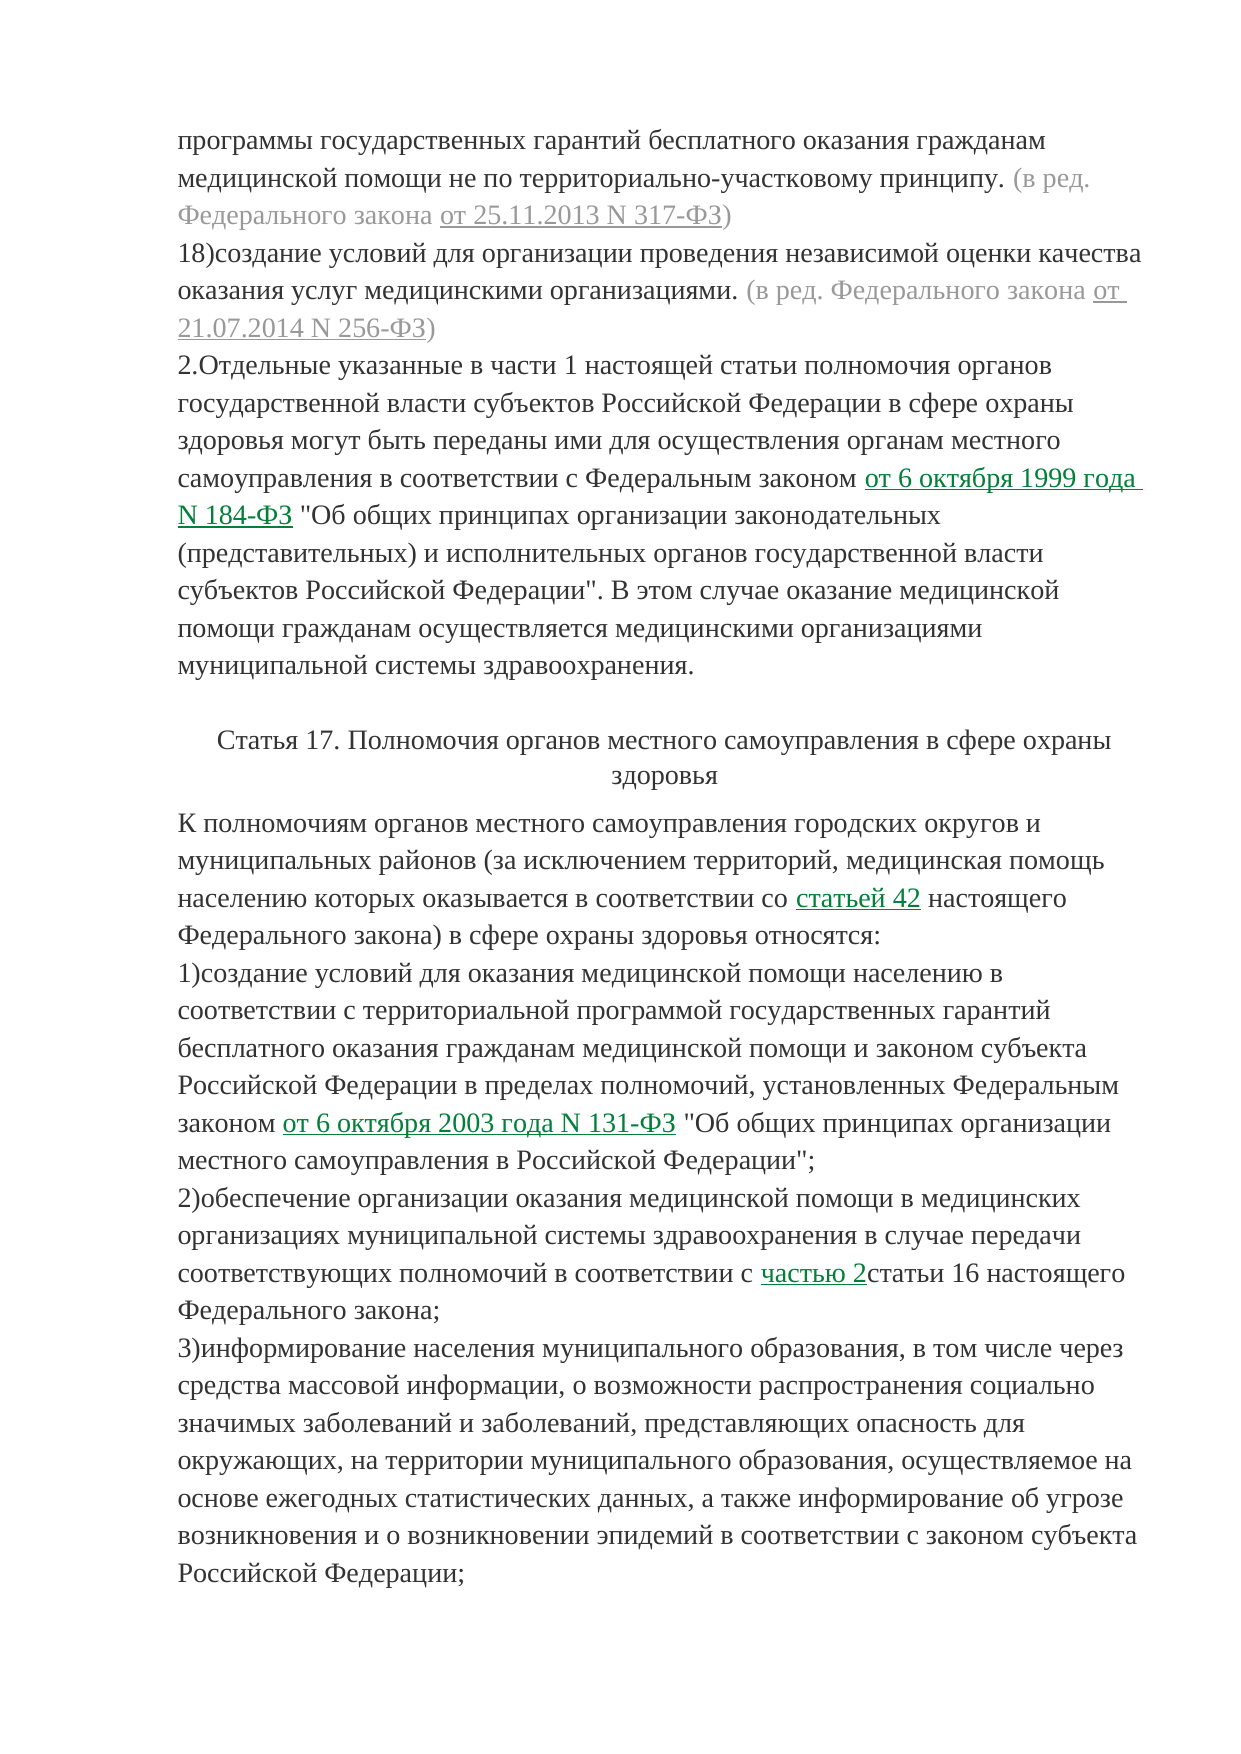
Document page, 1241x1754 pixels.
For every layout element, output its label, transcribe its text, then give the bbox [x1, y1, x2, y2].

text 18)создание условий для организации проведения независимой оценки качества оказания услуг медицинскими организациями. (в ред. Федерального закона от 21.07.2014 N 256-ФЗ) [177, 231, 1152, 343]
text 3)информирование населения муниципального образования, в том числе через средства массовой информации, о возможности распространения социально значимых заболеваний и заболеваний, представляющих опасность для окружающих, на территории муниципального образования, осуществляемое на основе ежегодных статистических данных, а также информирование об угрозе возникновения и о возникновении эпидемий в соответствии с законом субъекта Российской Федерации; [177, 1326, 1152, 1588]
text Статья 17. Полномочия органов местного самоуправления в сфере охраны здоровья [177, 721, 1152, 791]
text 2.Отдельные указанные в части 1 настоящей статьи полномочия органов государственной власти субъектов Российской Федерации в сфере охраны здоровья могут быть переданы ими для осуществления органам местного самоуправления в соответствии с Федеральным законом от 6 октября 1999 года N 184-ФЗ "Об общих принципах организации законодательных (представительных) и исполнительных органов государственной власти субъектов Российской Федерации". В этом случае оказание медицинской помощи гражданам осуществляется медицинскими организациями муниципальной системы здравоохранения. [177, 343, 1152, 681]
text 2)обеспечение организации оказания медицинской помощи в медицинских организациях муниципальной системы здравоохранения в случае передачи соответствующих полномочий в соответствии с частью 2статьи 16 настоящего Федерального закона; [177, 1176, 1152, 1326]
text К полномочиям органов местного самоуправления городских округов и муниципальных районов (за исключением территорий, медицинская помощь населению которых оказывается в соответствии со статьей 42 настоящего Федерального закона) в сфере охраны здоровья относятся: [177, 801, 1152, 951]
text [177, 118, 1152, 231]
text 1)создание условий для оказания медицинской помощи населению в соответствии с территориальной программой государственных гарантий бесплатного оказания гражданам медицинской помощи и законом субъекта Российской Федерации в пределах полномочий, установленных Федеральным законом от 6 октября 2003 года N 131-ФЗ "Об общих принципах организации местного самоуправления в Российской Федерации"; [177, 951, 1152, 1176]
